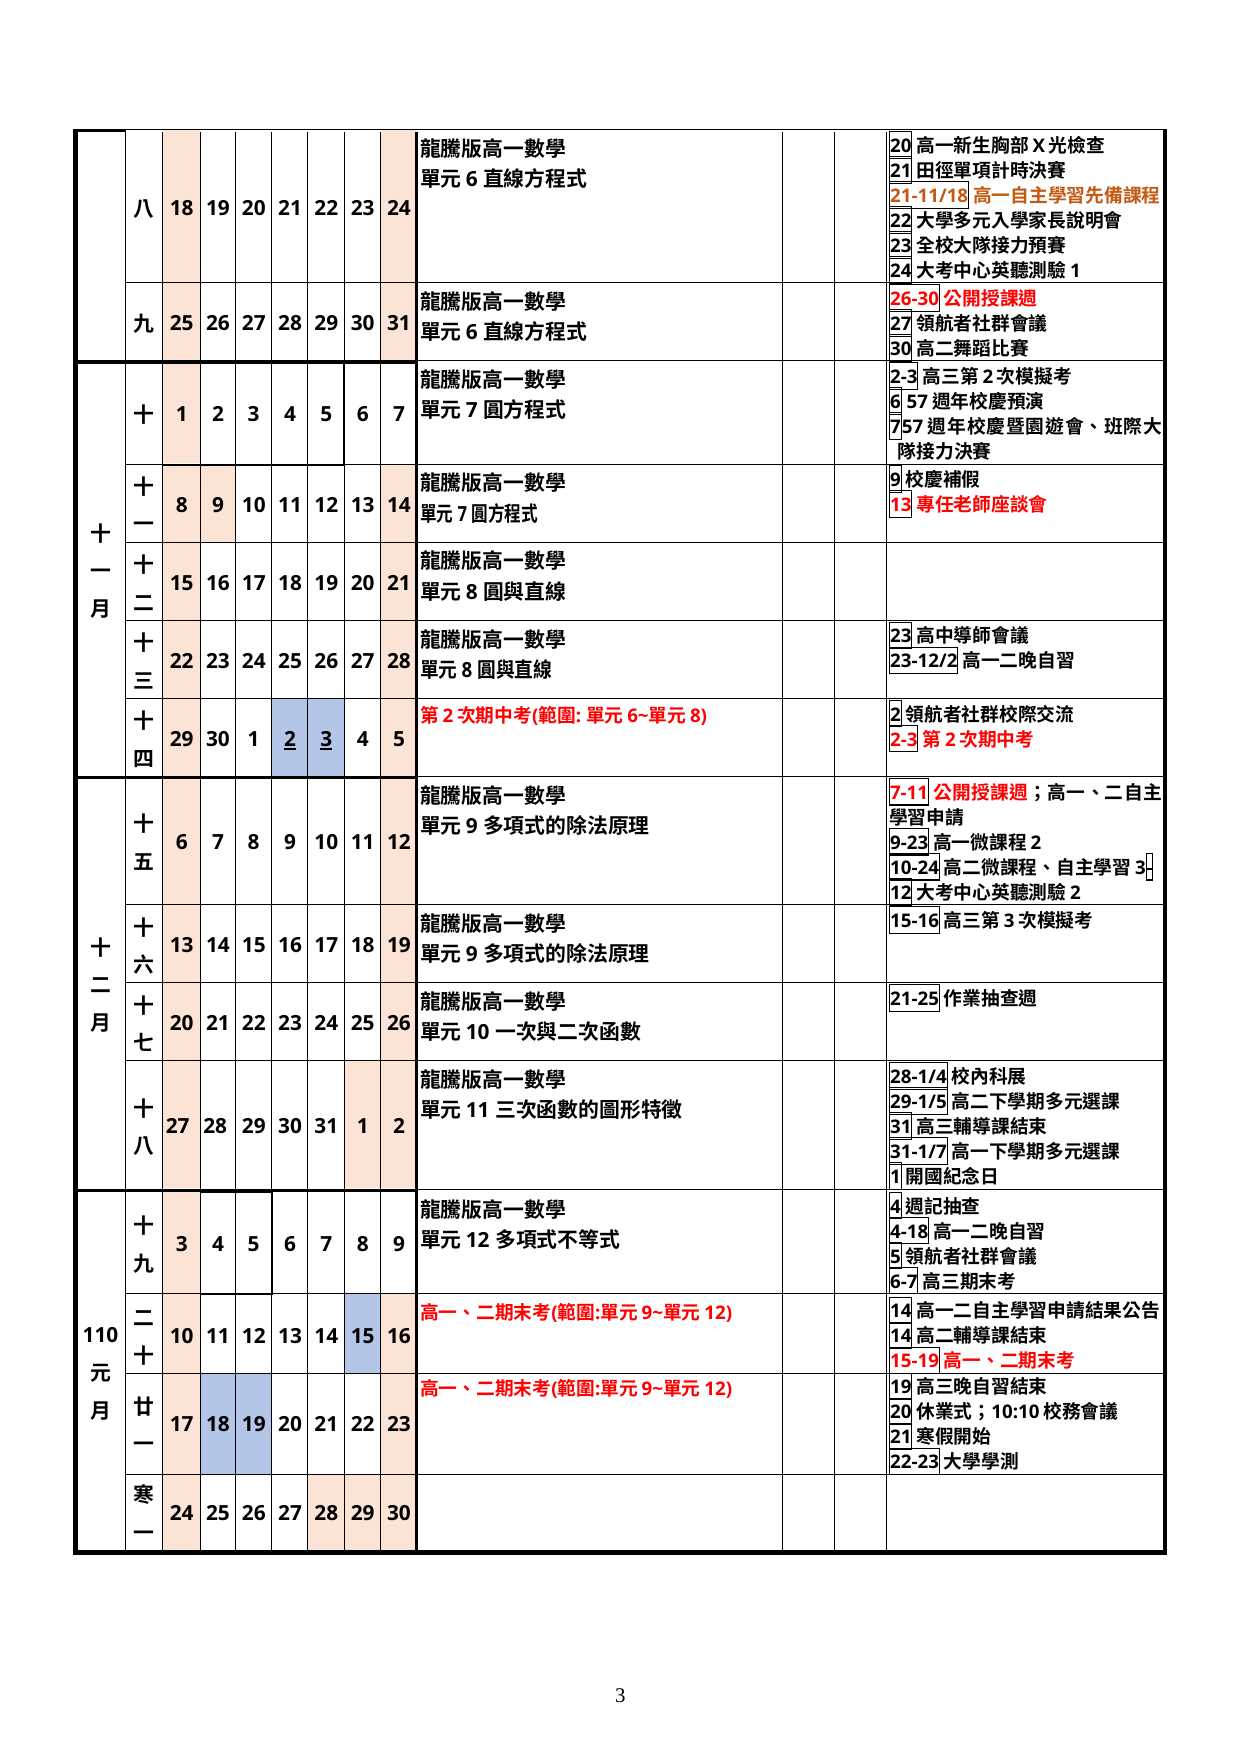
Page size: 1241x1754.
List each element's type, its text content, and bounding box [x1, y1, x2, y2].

table_cell 28 [381, 621, 415, 698]
table_cell 12 [236, 1295, 271, 1373]
table_cell 30 [345, 283, 380, 360]
table_cell 八 [126, 130, 163, 282]
table_cell 寒一 [126, 1475, 162, 1550]
table_cell 29 [308, 283, 344, 360]
table_cell 龍騰版高一數學 單元12 多項式不等式 [418, 1190, 782, 1293]
table_cell 18 [272, 543, 307, 620]
table_cell 6 [163, 779, 200, 904]
table_cell 7 [308, 1192, 344, 1293]
table_cell 28 [308, 1475, 344, 1550]
table_cell 9 [201, 466, 235, 542]
table_cell 16 [381, 1294, 415, 1373]
table_cell 20 [235, 130, 272, 282]
table_cell 19 [200, 130, 235, 282]
table_cell [835, 905, 886, 982]
table_cell 21 [272, 130, 308, 282]
table_cell [835, 1190, 886, 1293]
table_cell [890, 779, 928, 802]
table_cell 31 [381, 283, 415, 360]
table_cell 15 [163, 543, 200, 620]
table_cell 2-3高三第2次模擬考 6 57週年校慶預演 757週年校慶暨園遊會、班際大隊接力決賽 [887, 361, 1163, 463]
table_cell [783, 983, 834, 1060]
table_cell [835, 1374, 886, 1474]
table_cell 24 [236, 621, 271, 698]
table_cell 16 [272, 905, 307, 982]
table_cell 21 [201, 983, 235, 1060]
table_cell 龍騰版高一數學 單元7 圓方程式 [418, 361, 782, 463]
table_cell 4週記抽查 4-18高一二晚自習 5領航者社群會議 6-7高三期末考 [887, 1190, 1163, 1293]
table_cell [835, 777, 886, 904]
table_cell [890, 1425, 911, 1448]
table_cell 13 [163, 905, 200, 982]
table_cell [835, 465, 886, 542]
table_cell 十 三 [126, 621, 162, 698]
table_cell [835, 699, 886, 776]
table_cell 14高一二自主學習申請結果公告 14高二輔導課結束 15-19高一、二期末考 [887, 1294, 1163, 1373]
table_cell 龍騰版高一數學 單元6 直線方程式 [417, 130, 783, 282]
table_cell [783, 361, 834, 463]
table_cell 18 [345, 905, 380, 982]
table_cell [418, 1475, 782, 1550]
table_cell 十 四 [126, 699, 162, 776]
table_cell 龍騰版高一數學 單元9 多項式的除法原理 [418, 777, 782, 904]
table_cell 13 [345, 465, 380, 542]
table_cell 23 [201, 621, 235, 698]
table_cell 18 [201, 1374, 235, 1474]
table_cell 11 [201, 1295, 235, 1373]
table_cell 15 [345, 1294, 380, 1373]
table_cell [783, 1294, 834, 1373]
table_cell 4 [201, 1193, 235, 1293]
table_cell 15 [236, 905, 271, 982]
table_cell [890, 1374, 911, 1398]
table_cell 龍騰版高一數學 單元7 圓方程式 [418, 465, 782, 542]
table_cell [783, 1475, 834, 1550]
table_cell 30 [201, 699, 235, 776]
table_cell 31 [308, 1061, 344, 1188]
table_cell 10 [236, 466, 271, 542]
table_cell 20 [163, 983, 200, 1060]
table_cell [783, 777, 834, 904]
table_cell [835, 983, 886, 1060]
table_cell 第2次期中考(範圍: 單元6~單元8) [418, 699, 782, 776]
table_cell 19 [236, 1374, 271, 1474]
table_cell 十 九 [126, 1192, 162, 1293]
table_cell 十 一 月 [78, 364, 125, 776]
table_cell 25 [345, 983, 380, 1060]
table_cell [783, 1061, 834, 1188]
table_cell 21 [308, 1374, 344, 1474]
table_cell 1 [236, 699, 271, 776]
table_cell 12 [308, 466, 344, 542]
table_cell 2 [201, 364, 235, 463]
table_cell 2 [381, 1061, 415, 1188]
table_cell 30 [272, 1061, 307, 1188]
table_cell 十 六 [126, 905, 162, 982]
table_cell 30 [381, 1475, 415, 1550]
table_cell 19 [308, 543, 344, 620]
table_cell 27 [272, 1475, 307, 1550]
table_cell 7-11公開授課週；高一、二自主學習申請 9-23高一微課程2 10-24高二微課程、自主學習3 12大考中心英聽測驗2 [912, 777, 1163, 904]
table_cell 27 [163, 1061, 200, 1188]
table_cell 19 [381, 905, 415, 982]
table_cell 9 [272, 779, 307, 904]
table_cell [835, 1294, 886, 1373]
table_cell 9校慶補假 13專任老師座談會 [887, 465, 1163, 542]
table_cell 22 [345, 1374, 380, 1474]
table_cell [835, 621, 886, 698]
table_cell 十 七 [126, 983, 162, 1060]
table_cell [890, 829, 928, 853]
table_cell 20 [272, 1374, 307, 1474]
table_cell 7 [381, 364, 415, 463]
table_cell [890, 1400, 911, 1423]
table_cell 14 [308, 1294, 344, 1373]
table_cell [835, 361, 886, 463]
table_cell [835, 283, 886, 360]
table_cell 3 [236, 364, 271, 463]
table_cell 十 [126, 364, 162, 463]
table_cell 22 [308, 130, 344, 282]
table_cell 25 [201, 1475, 235, 1550]
table_cell [887, 1475, 1163, 1550]
table_cell [835, 543, 886, 620]
table_cell 29 [345, 1475, 380, 1550]
table_cell 24 [163, 1475, 200, 1550]
table_cell 26 [236, 1475, 271, 1550]
table_cell [783, 1374, 834, 1474]
table_cell 10 [308, 779, 344, 904]
table_cell 8 [236, 779, 271, 904]
table_cell 九 [126, 283, 162, 360]
table_cell [887, 543, 1163, 620]
table_cell 28 [272, 283, 307, 360]
table_cell 11 [345, 779, 380, 904]
table_cell [834, 130, 886, 282]
table_cell 24 [308, 983, 344, 1060]
table_cell 2領航者社群校際交流 2-3第2次期中考 [887, 699, 1163, 776]
table_cell 9 [381, 1192, 415, 1293]
table_cell 27 [345, 621, 380, 698]
table_cell [783, 699, 834, 776]
table_cell 8 [163, 466, 200, 542]
table_cell [783, 621, 834, 698]
table_cell 14 [381, 465, 415, 542]
table_cell 28 [201, 1061, 235, 1188]
table_cell [783, 465, 834, 542]
table_cell 龍騰版高一數學 單元8 圓與直線 [418, 621, 782, 698]
table_cell 17 [236, 543, 271, 620]
table_cell 5 [236, 1193, 271, 1293]
table_cell [783, 1190, 834, 1293]
table_cell 高一、二期末考(範圍:單元9~單元12) [418, 1294, 782, 1373]
table_cell 110 元 月 [78, 1192, 125, 1550]
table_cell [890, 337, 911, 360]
table_cell 23高中導師會議 23-12/2高一二晚自習 [887, 621, 1163, 698]
table_cell 22 [236, 983, 271, 1060]
table_cell 5 [308, 364, 343, 463]
table_cell 7 [201, 779, 235, 904]
table_cell 25 [272, 621, 307, 698]
table_cell 21-25作業抽查週 [887, 983, 1163, 1060]
table_cell 29 [236, 1061, 271, 1188]
table_cell 龍騰版高一數學 單元10 一次與二次函數 [418, 983, 782, 1060]
table_cell 23 [381, 1374, 415, 1474]
table_cell 28-1/4校內科展 29-1/5高二下學期多元選課 31高三輔導課結束 31-1/7高一下學期多元選課 1開國紀念日 [887, 1061, 1163, 1188]
table_cell 13 [272, 1294, 307, 1373]
table_cell 廿一 [126, 1374, 162, 1474]
table_cell [783, 905, 834, 982]
table_cell 14 [201, 905, 235, 982]
table_cell 6 [345, 364, 380, 463]
table_cell 23 [272, 983, 307, 1060]
table_cell 12 [381, 779, 415, 904]
table_cell [835, 1475, 886, 1550]
table_cell 龍騰版高一數學 單元11 三次函數的圖形特徵 [418, 1061, 782, 1188]
table_cell 龍騰版高一數學 單元8 圓與直線 [418, 543, 782, 620]
table_cell 1 [345, 1061, 380, 1188]
table_cell 21 [381, 543, 415, 620]
table_cell 3 [308, 699, 344, 776]
table_cell 26 [381, 983, 415, 1060]
table_cell 5 [381, 699, 415, 776]
table_cell 10 [163, 1294, 200, 1373]
table_cell 11 [272, 466, 307, 542]
table_cell 26-30公開授課週 27領航者社群會議 30高二舞蹈比賽 [912, 283, 1163, 360]
table_cell 25 [163, 283, 200, 360]
table_cell 20高一新生胸部X光檢查 21田徑單項計時決賽 21-11/18高一自主學習先備課程 22大學多元入學家長說明會 23全校大隊接力預賽 24大考中心英聽測驗1 [886, 130, 1163, 282]
table_cell 龍騰版高一數學 單元6 直線方程式 [418, 283, 782, 360]
table_cell 6 [273, 1192, 307, 1293]
table_cell 26 [201, 283, 235, 360]
table_cell 2 [272, 699, 307, 776]
table_cell 15-16高三第3次模擬考 [887, 905, 1163, 982]
table_cell 20 [345, 543, 380, 620]
table_cell 16 [201, 543, 235, 620]
table_cell 4 [272, 364, 307, 463]
table_cell 3 [163, 1192, 200, 1293]
table_cell 十 一 [126, 465, 162, 542]
table_cell 十 二 [126, 543, 162, 620]
table_cell [783, 130, 834, 282]
table_cell 十 二 月 [78, 779, 125, 1188]
table_cell 高一、二期末考(範圍:單元9~單元12) [418, 1374, 782, 1474]
table_cell 22 [163, 621, 200, 698]
table_cell 1 [163, 364, 200, 463]
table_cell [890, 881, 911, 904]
table_cell 龍騰版高一數學 單元9 多項式的除法原理 [418, 905, 782, 982]
table_cell 29 [163, 699, 200, 776]
table_cell 二 十 [126, 1294, 162, 1373]
table_cell 十 五 [126, 779, 162, 904]
table_cell 18 [163, 130, 200, 282]
table_cell 4 [345, 699, 380, 776]
table_cell [783, 283, 834, 360]
table_cell 27 [236, 283, 271, 360]
table_cell 26 [308, 621, 344, 698]
table_cell [835, 1061, 886, 1188]
table_cell 17 [163, 1374, 200, 1474]
table_cell 8 [345, 1192, 380, 1293]
table_cell 19高三晚自習結束 20休業式；10:10校務會議 21寒假開始 22-23大學學測 [912, 1374, 1163, 1474]
table_cell 23 [344, 130, 381, 282]
table_cell 十 八 [126, 1061, 162, 1188]
table_cell [783, 543, 834, 620]
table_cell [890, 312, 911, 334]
table_cell 24 [381, 130, 417, 282]
table_cell 17 [308, 905, 344, 982]
